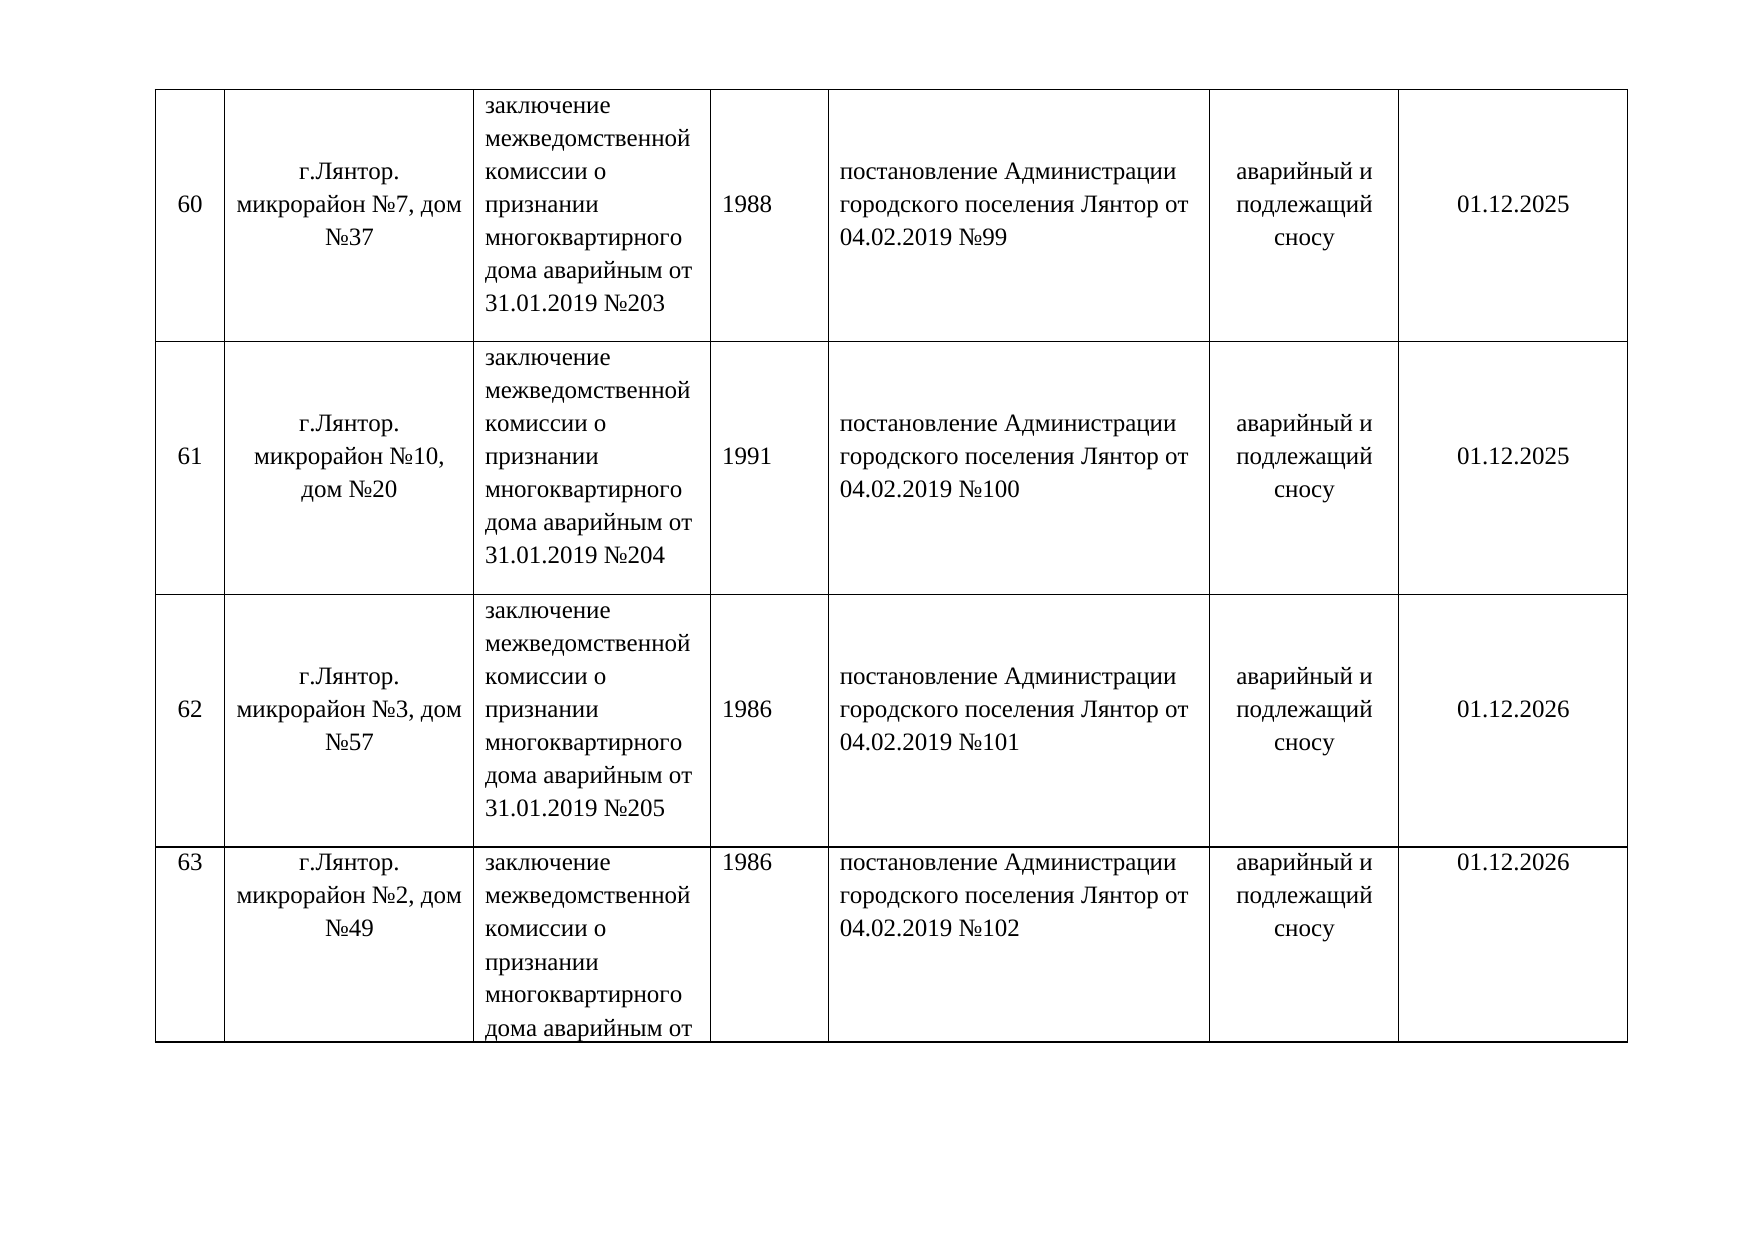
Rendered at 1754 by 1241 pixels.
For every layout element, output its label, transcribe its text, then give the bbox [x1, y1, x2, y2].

table_cell 01.12.2026 [1399, 595, 1627, 846]
table_cell 60 [156, 90, 224, 341]
table_cell 01.12.2025 [1399, 90, 1627, 341]
table_cell аварийный и подлежащий сносу [1210, 595, 1398, 846]
table_cell заключение межведомственной комиссии о признании многоквартирного дома аварийным от 31.01.2019 №205 [474, 595, 710, 846]
table_cell постановление Администрации городского поселения Лянтор от 04.02.2019 №99 [829, 90, 1209, 341]
table_cell 61 [156, 342, 224, 594]
table_cell 01.12.2025 [1399, 342, 1627, 594]
table_cell 62 [156, 595, 224, 846]
table_cell 63 [156, 848, 224, 1041]
table_cell 1991 [711, 342, 828, 594]
table_cell постановление Администрации городского поселения Лянтор от 04.02.2019 №100 [829, 342, 1209, 594]
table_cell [1210, 848, 1398, 1041]
table_cell г.Лянтор. микрорайон №10, дом №20 [225, 342, 473, 594]
table_cell 01.12.2026 [1399, 848, 1627, 1041]
table_cell 1988 [711, 90, 828, 341]
table_cell г.Лянтор. микрорайон №3, дом №57 [225, 595, 473, 846]
table_cell г.Лянтор. микрорайон №7, дом №37 [225, 90, 473, 341]
table_cell 1986 [711, 595, 828, 846]
table_cell 1986 [711, 848, 828, 1041]
table_cell аварийный и подлежащий сносу [1210, 342, 1398, 594]
table_cell постановление Администрации городского поселения Лянтор от 04.02.2019 №101 [829, 595, 1209, 846]
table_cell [829, 848, 1209, 1041]
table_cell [225, 848, 473, 1041]
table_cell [1210, 90, 1398, 341]
table_cell заключение межведомственной комиссии о признании многоквартирного дома аварийным от 31.01.2019 №204 [474, 342, 710, 594]
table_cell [474, 848, 710, 1041]
table_cell заключение межведомственной комиссии о признании многоквартирного дома аварийным от 31.01.2019 №203 [474, 90, 710, 341]
